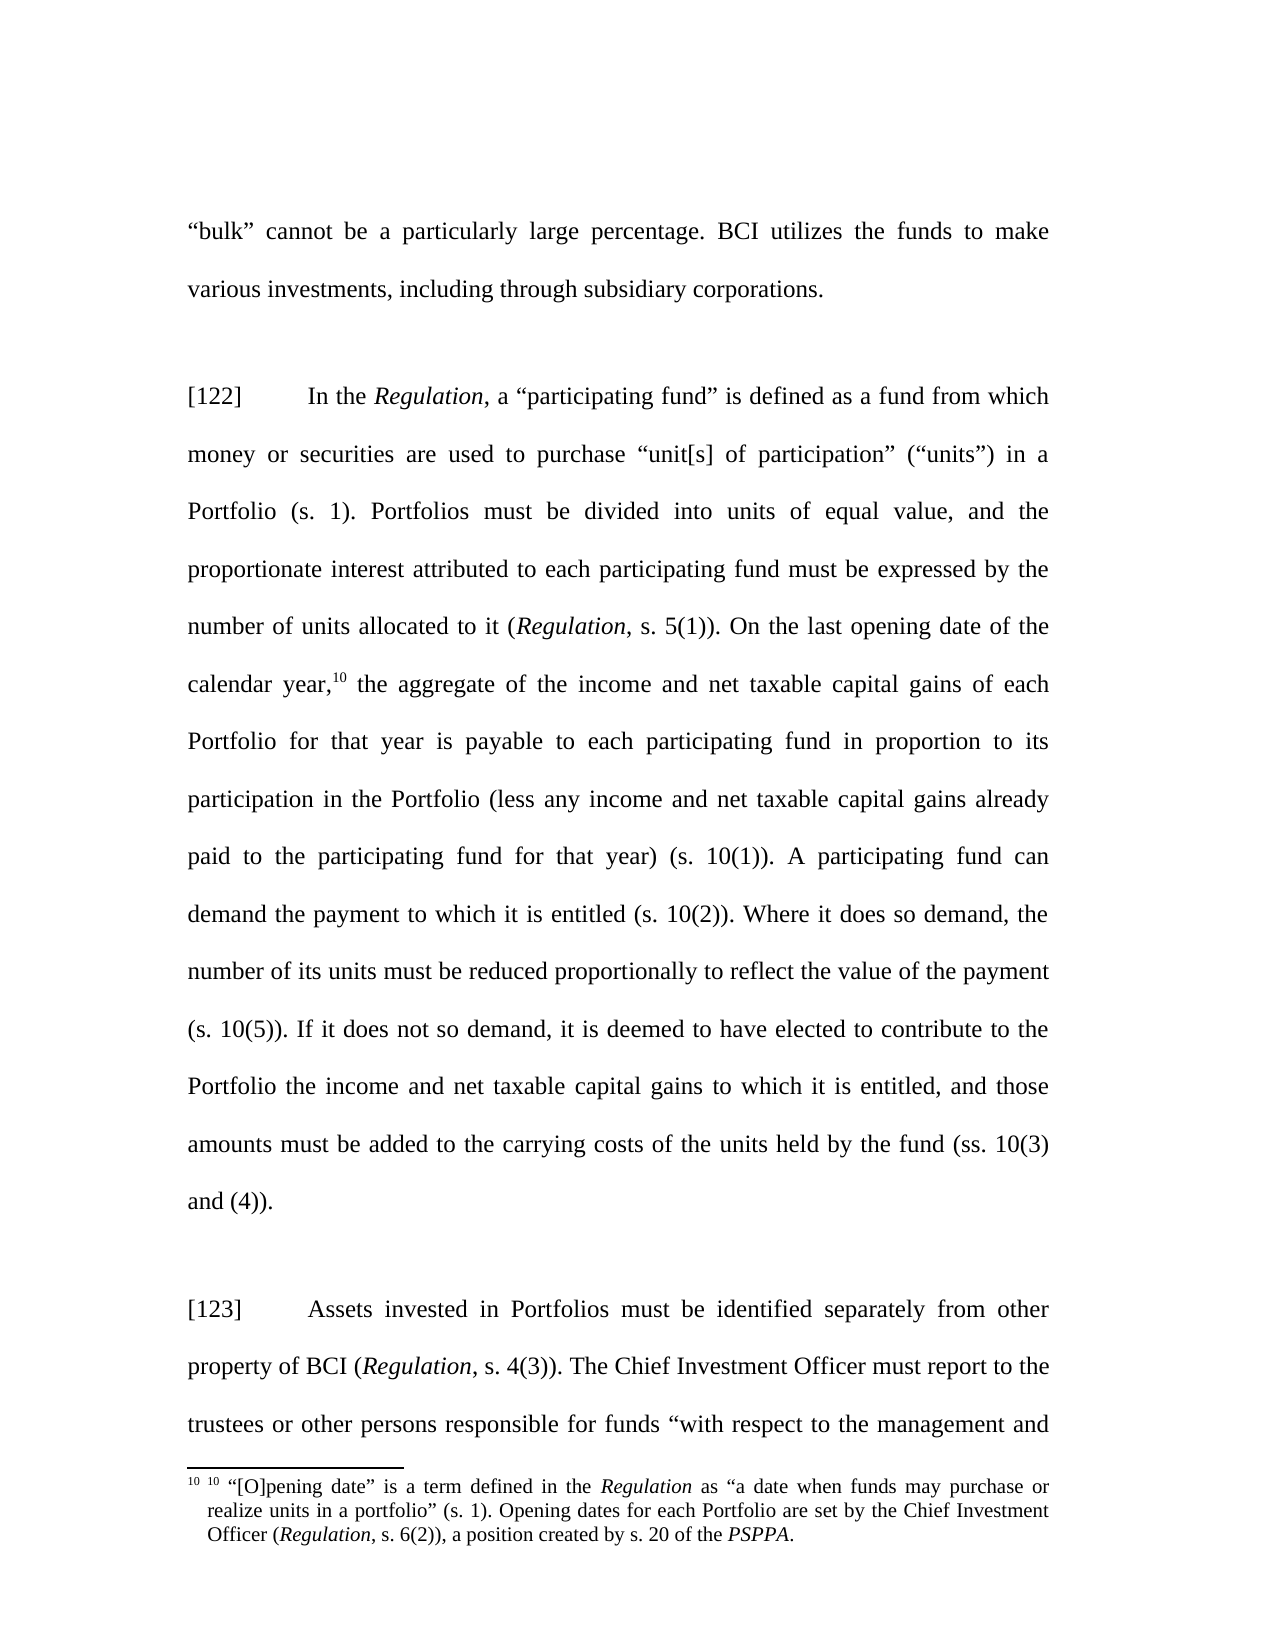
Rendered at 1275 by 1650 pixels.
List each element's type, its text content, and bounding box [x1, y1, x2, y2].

text In the Regulation, a “participating fund” is defined as a fund from which money or securities are used to purchase “unit[s] of participation” (“units”) in a Portfolio (s. 1). Portfolios must be divided into units of equal value, and the proportionate interest attributed to each participating fund must be expressed by the number of units allocated to it (Regulation, s. 5(1)). On the last opening date of the calendar year, the aggregate of the income and net taxable capital gains of each Portfolio for that year is payable to each participating fund in proportion to its participation in the Portfolio (less any income and net taxable capital gains already paid to the participating fund for that year) (s. 10(1)). A participating fund can demand the payment to which it is entitled (s. 10(2)). Where it does so demand, the number of its units must be reduced proportionally to reflect the value of the payment (s. 10(5)). If it does not so demand, it is deemed to have elected to contribute to the Portfolio the income and net taxable capital gains to which it is entitled, and those amounts must be added to the carrying costs of the units held by the fund (ss. 10(3) and (4)). [187, 381, 1050, 1215]
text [187, 216, 1050, 303]
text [187, 1294, 1050, 1438]
